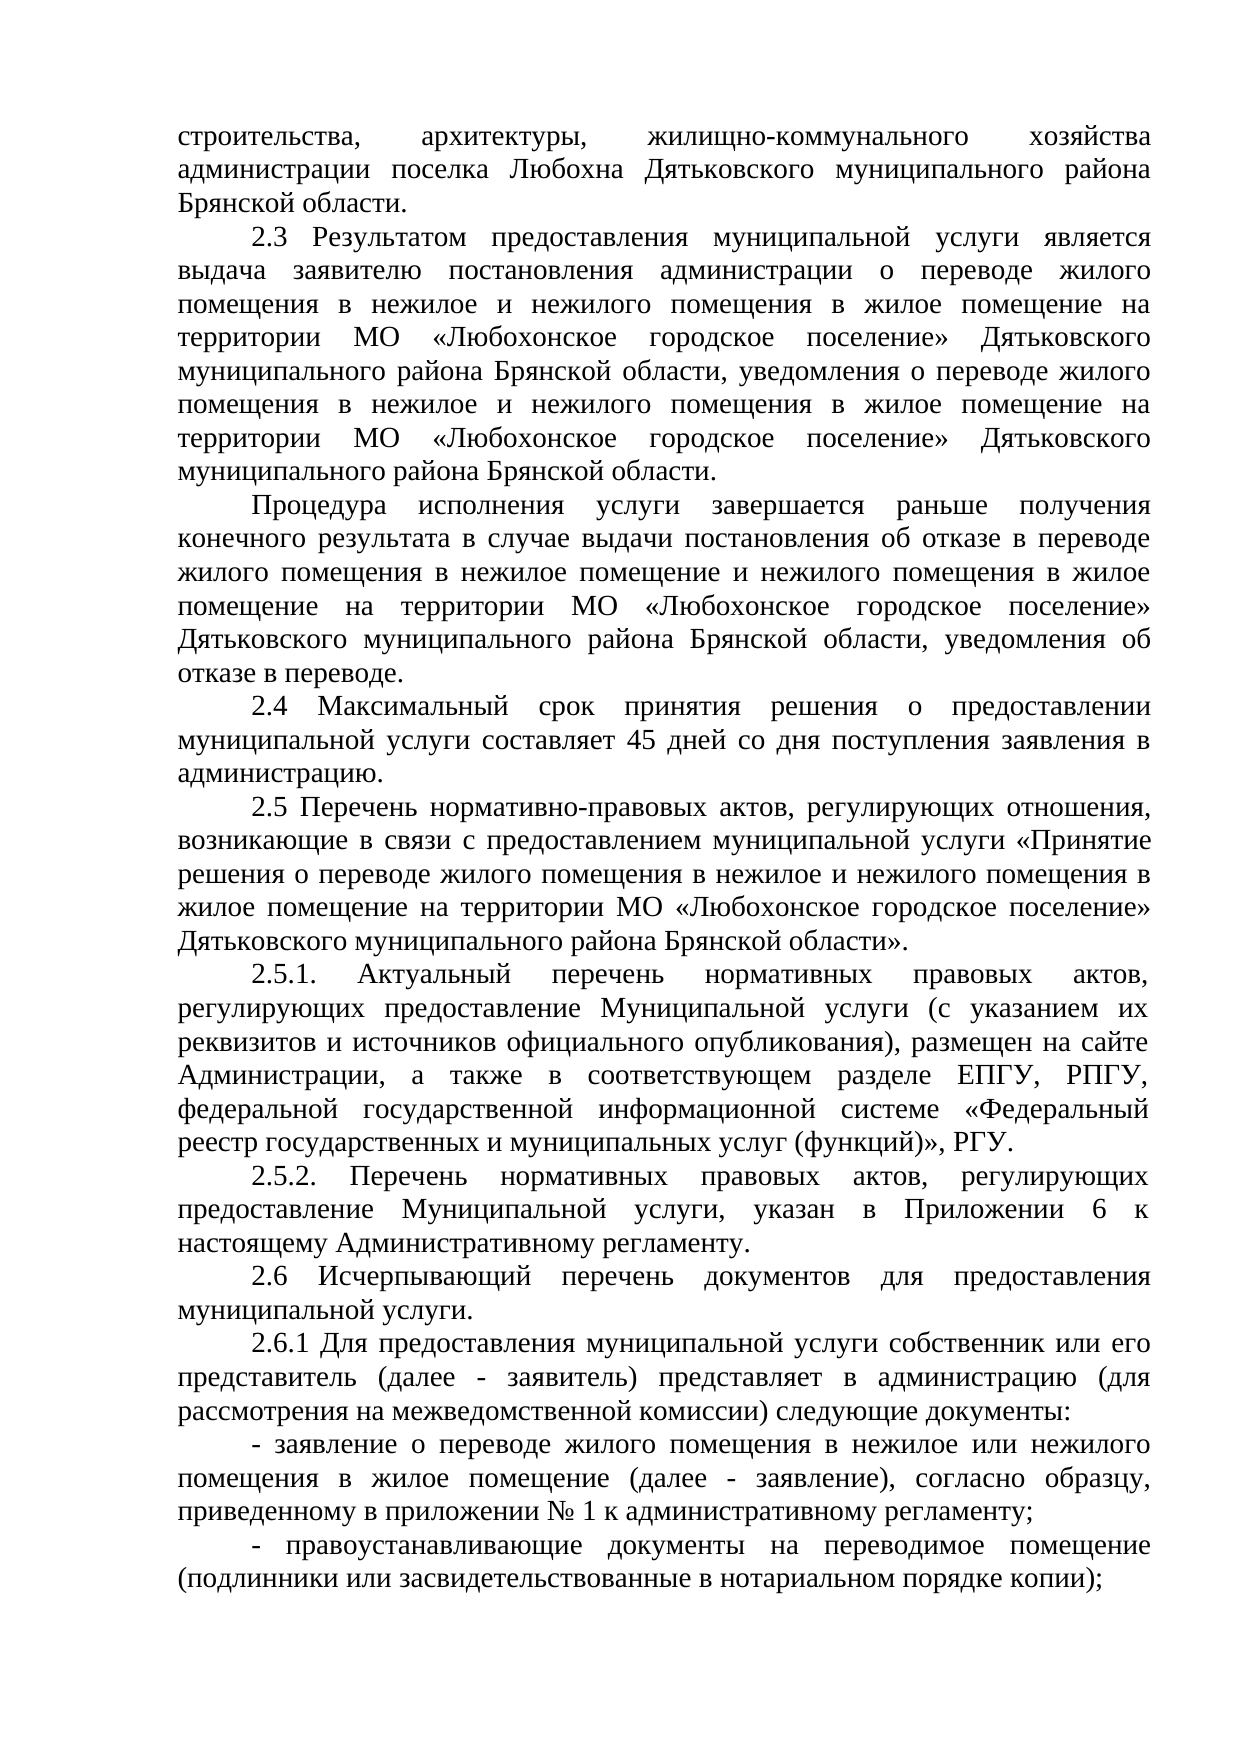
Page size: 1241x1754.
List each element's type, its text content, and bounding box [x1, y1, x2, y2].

text - заявление о переводе жилого помещения в нежилое или нежилого помещения в жилое помещение (далее - заявление), согласно образцу, приведенному в приложении № 1 к административному регламенту; [177, 1426, 1152, 1527]
text 2.3 Результатом предоставления муниципальной услуги является выдача заявителю постановления администрации о переводе жилого помещения в нежилое и нежилого помещения в жилое помещение на территории МО «Любохонское городское поселение» Дятьковского муниципального района Брянской области, уведомления о переводе жилого помещения в нежилое и нежилого помещения в жилое помещение на территории МО «Любохонское городское поселение» Дятьковского муниципального района Брянской области. [177, 219, 1152, 487]
text 2.5 Перечень нормативно-правовых актов, регулирующих отношения, возникающие в связи с предоставлением муниципальной услуги «Принятие решения о переводе жилого помещения в нежилое и нежилого помещения в жилое помещение на территории МО «Любохонское городское поселение» Дятьковского муниципального района Брянской области». [177, 789, 1152, 957]
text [177, 118, 1152, 219]
text 2.5.2. Перечень нормативных правовых актов, регулирующих предоставление Муниципальной услуги, указан в Приложении 6 к настоящему Административному регламенту. [177, 1158, 1149, 1258]
text 2.6 Исчерпывающий перечень документов для предоставления муниципальной услуги. [177, 1258, 1152, 1326]
text Процедура исполнения услуги завершается раньше получения конечного результата в случае выдачи постановления об отказе в переводе жилого помещения в нежилое помещение и нежилого помещения в жилое помещение на территории МО «Любохонское городское поселение» Дятьковского муниципального района Брянской области, уведомления об отказе в переводе. [177, 487, 1152, 688]
text - правоустанавливающие документы на переводимое помещение (подлинники или засвидетельствованные в нотариальном порядке копии); [177, 1527, 1152, 1594]
text 2.5.1. Актуальный перечень нормативных правовых актов, регулирующих предоставление Муниципальной услуги (с указанием их реквизитов и источников официального опубликования), размещен на сайте Администрации, а также в соответствующем разделе ЕПГУ, РПГУ, федеральной государственной информационной системе «Федеральный реестр государственных и муниципальных услуг (функций)», РГУ. [177, 957, 1149, 1158]
text 2.4 Максимальный срок принятия решения о предоставлении муниципальной услуги составляет 45 дней со дня поступления заявления в администрацию. [177, 688, 1152, 789]
text 2.6.1 Для предоставления муниципальной услуги собственник или его представитель (далее - заявитель) представляет в администрацию (для рассмотрения на межведомственной комиссии) следующие документы: [177, 1326, 1152, 1426]
